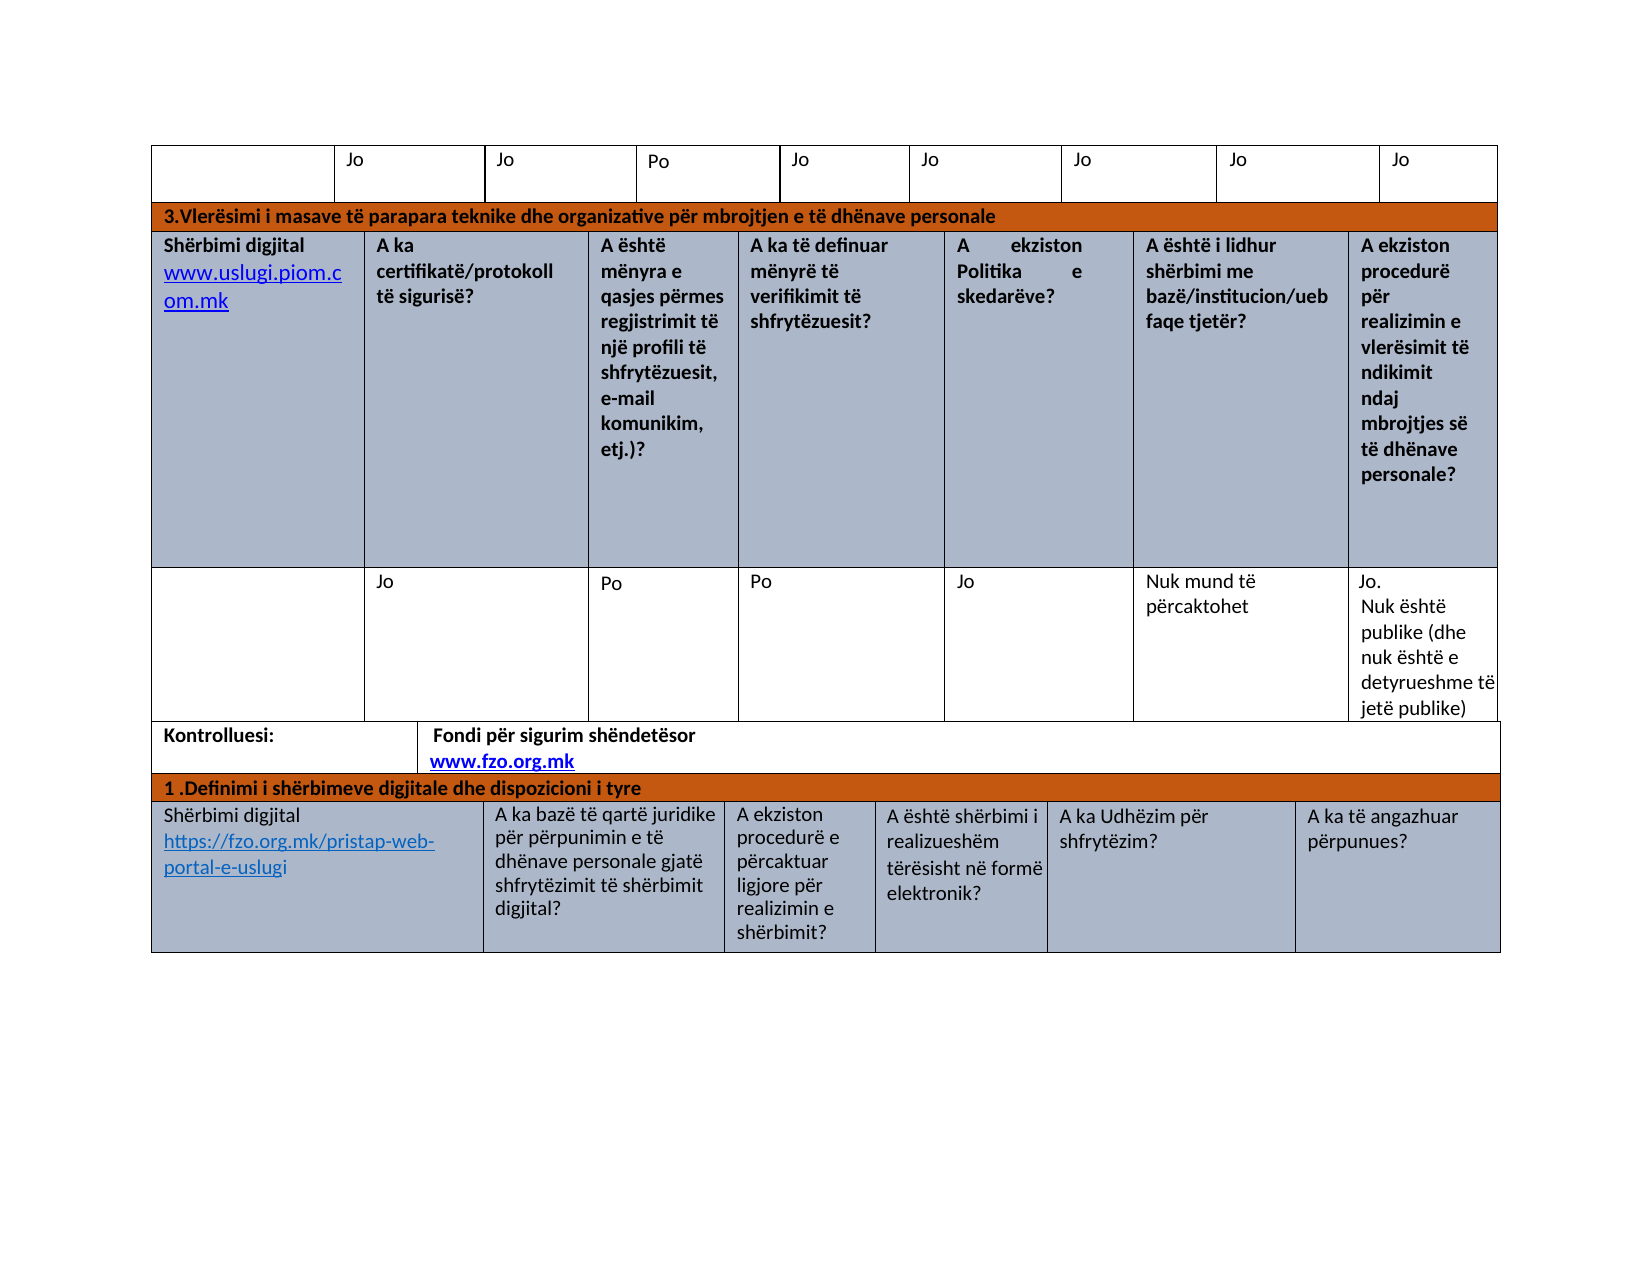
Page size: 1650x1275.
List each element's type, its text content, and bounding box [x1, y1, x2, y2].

table_header [152, 146, 334, 202]
table_cell Fondi për sigurim shëndetësor www.fzo.org.mk [418, 722, 1500, 773]
table_cell A është mënyra e qasjes përmes regjistrimit të një profili të shfrytëzuesit, e-mail komunikim, etj.)? [589, 232, 738, 567]
table_cell Jo [945, 568, 1133, 721]
table_cell Nuk mund të përcaktohet [1134, 568, 1348, 721]
table_header Jo [335, 146, 484, 202]
table_cell A ekziston procedurë për realizimin e vlerësimit të ndikimit ndaj mbrojtjes së të dhënave personale? [1349, 232, 1497, 567]
table_cell Kontrolluesi: [152, 722, 417, 773]
table_cell 1 .Definimi i shërbimeve digjitale dhe dispozicioni i tyre [152, 774, 1500, 801]
table_cell Shërbimi digjital https://fzo.org.mk/pristap-web- portal-e-uslugi [152, 802, 483, 952]
table_cell A ekziston procedurë e përcaktuar ligjore për realizimin e shërbimit? [725, 802, 875, 952]
table_cell A ka të angazhuar përpunues? [1296, 802, 1500, 952]
table_header Jo [781, 146, 909, 202]
table_header Po [637, 146, 779, 202]
table_cell A ekziston Politika e skedarëve? [945, 232, 1133, 567]
table_cell A është shërbimi i realizueshëm tërësisht në formë elektronik? [876, 802, 1047, 952]
table_cell Po [739, 568, 944, 721]
table_cell [152, 568, 364, 721]
table_cell 3.Vlerësimi i masave të parapara teknike dhe organizative për mbrojtjen e të dhënave personale [152, 203, 1497, 231]
table_header Jo [1380, 146, 1497, 202]
table_cell A është i lidhur shërbimi me bazë/institucion/ueb faqe tjetër? [1134, 232, 1348, 567]
table_header Jo [486, 146, 636, 202]
table_header Jo [1062, 146, 1216, 202]
table_cell A ka bazë të qartë juridike për përpunimin e të dhënave personale gjatë shfrytëzimit të shërbimit digjital? [484, 802, 724, 952]
table_header Jo [910, 146, 1061, 202]
table_cell Jo [365, 568, 588, 721]
table_cell A ka të definuar mënyrë të verifikimit të shfrytëzuesit? [739, 232, 944, 567]
table_cell Shërbimi digjital www.uslugi.piom.com.mk [152, 232, 364, 567]
table_cell Po [589, 568, 738, 721]
table_header Jo [1217, 146, 1379, 202]
table_cell A ka Udhëzim për shfrytëzim? [1048, 802, 1295, 952]
table_cell A ka certifikatë/protokoll të sigurisë? [365, 232, 588, 567]
table_cell Jo. Nuk është publike (dhe nuk është e detyrueshme të jetë publike) [1349, 568, 1497, 721]
